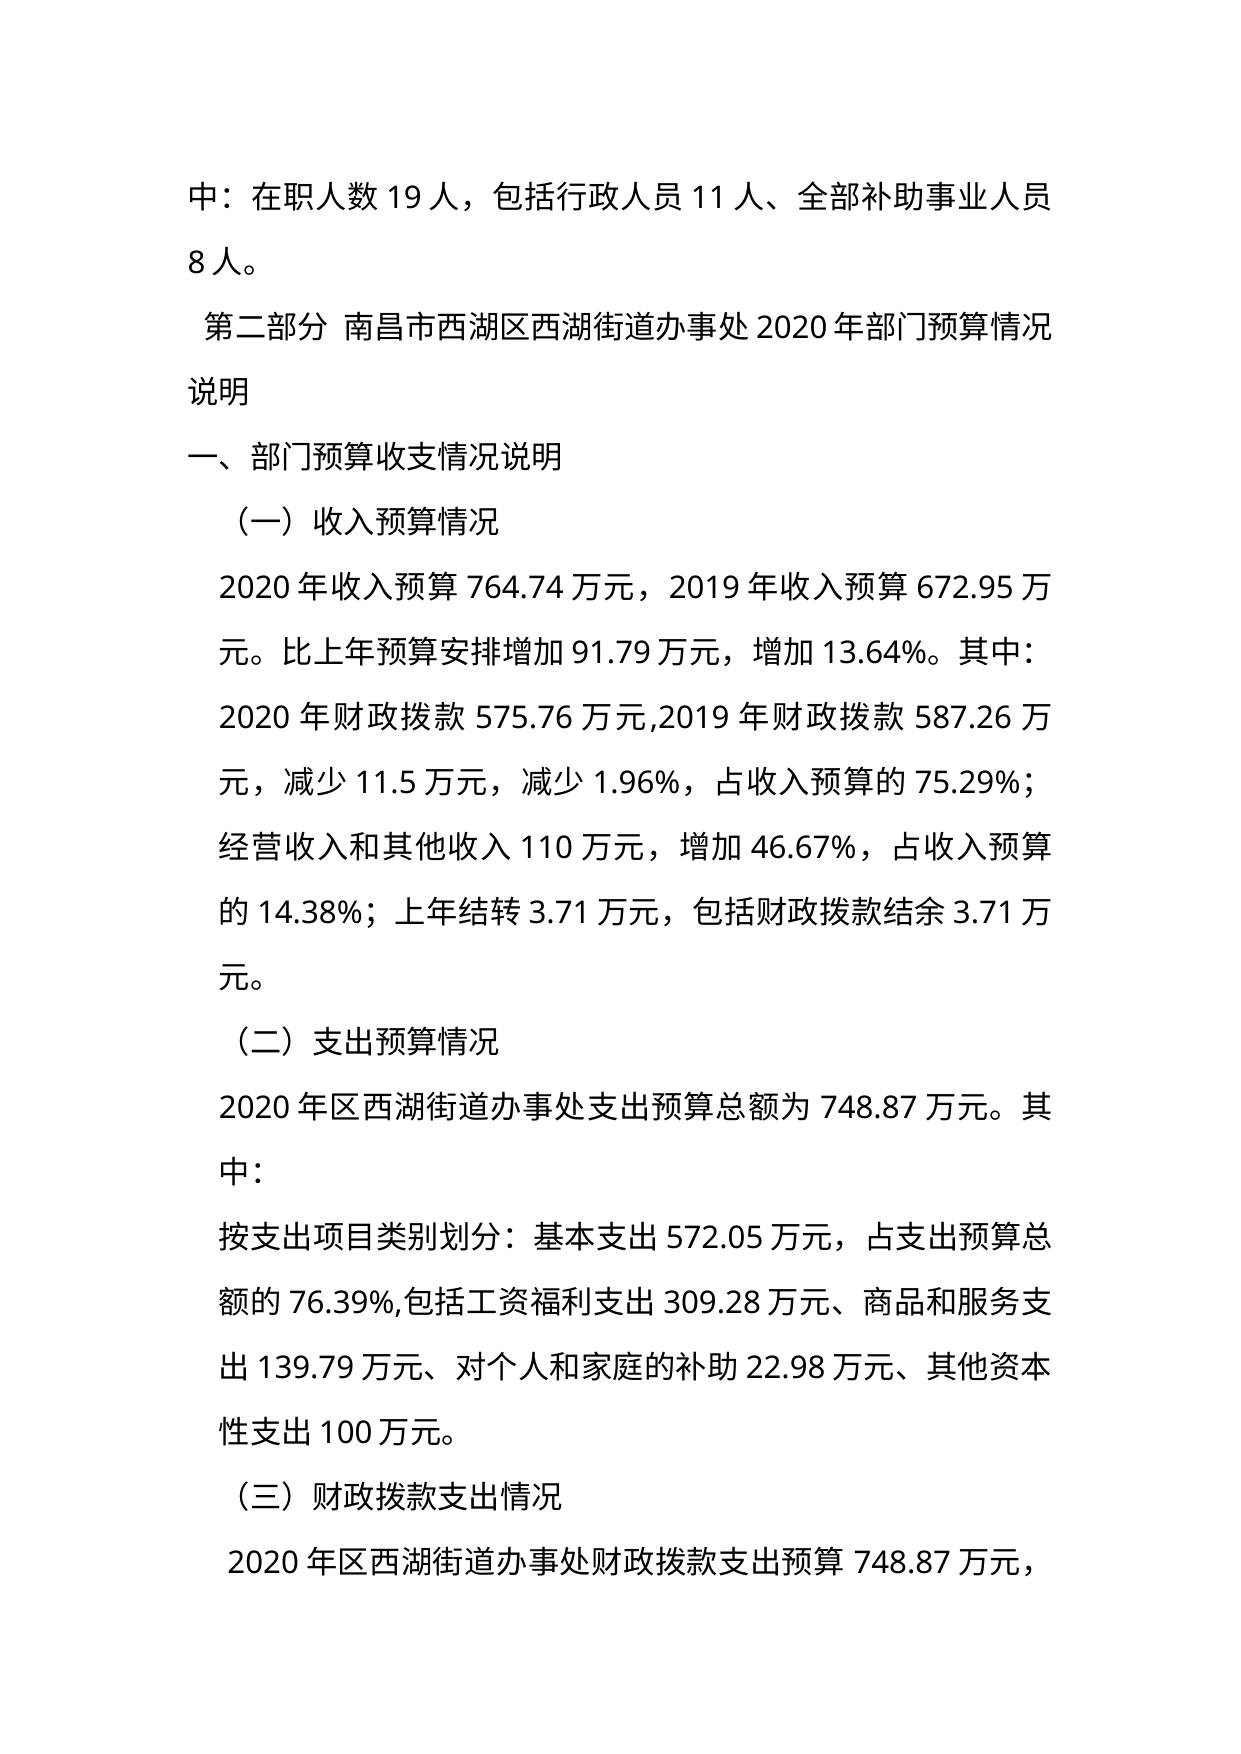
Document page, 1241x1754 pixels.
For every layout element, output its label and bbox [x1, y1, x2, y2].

list [219, 487, 1053, 1592]
list [187, 162, 1053, 487]
